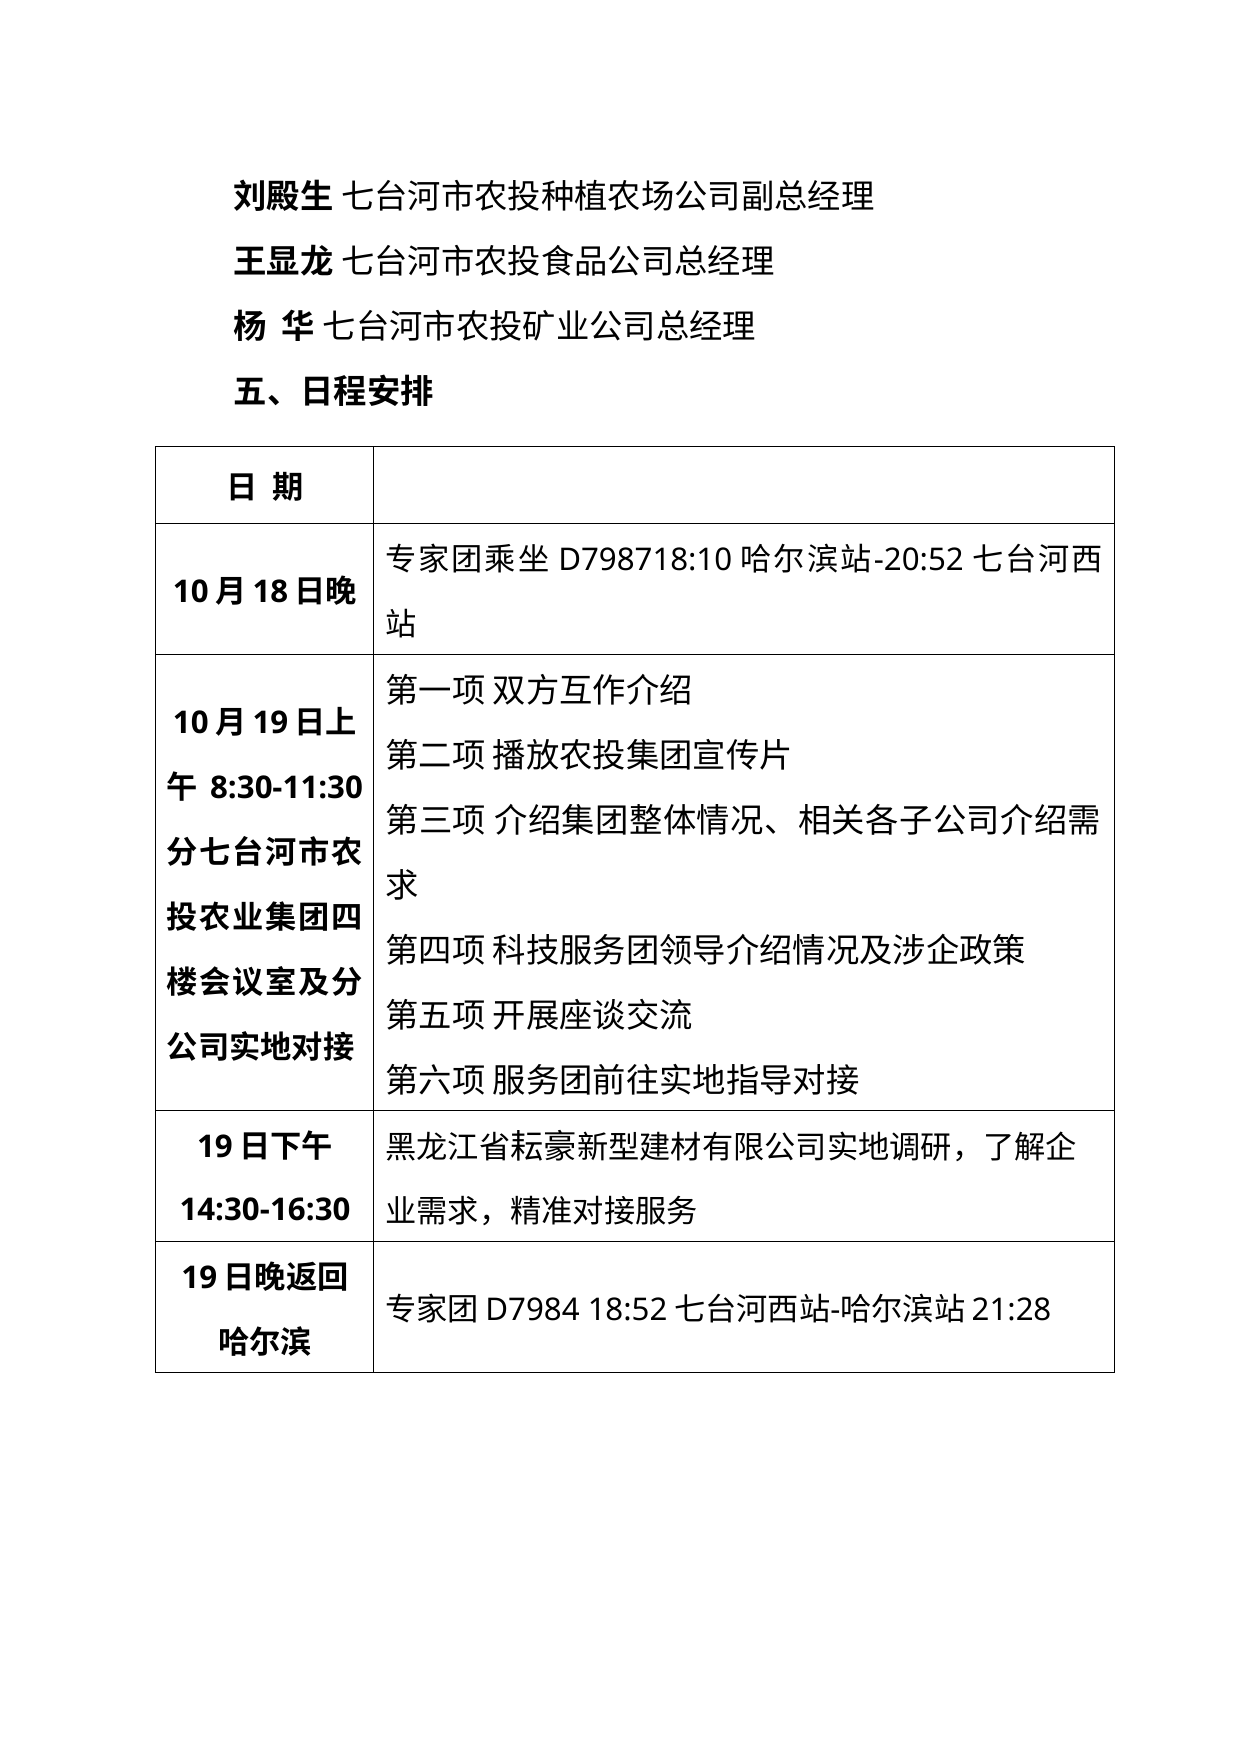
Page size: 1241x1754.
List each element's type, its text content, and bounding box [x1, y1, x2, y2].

table_header [374, 447, 1114, 523]
table_cell 专家团D7984 18:52七台河西站-哈尔滨站21:28 [374, 1242, 1114, 1372]
table_cell 黑龙江省耘豪新型建材有限公司实地调研，了解企业需求，精准对接服务 [374, 1111, 1114, 1241]
table_cell 10月18日晚 [156, 524, 373, 654]
table_cell 10月19日上 午8:30-11:30分七台河市农投农业集团四楼会议室及分公司实地对接 [156, 655, 373, 1110]
text 杨 华 七台河市农投矿业公司总经理 [167, 292, 1085, 357]
text 刘殿生 七台河市农投种植农场公司副总经理 [167, 162, 1085, 227]
table_cell 19日晚返回 哈尔滨 [156, 1242, 373, 1372]
text 五、日程安排 [167, 357, 1085, 422]
table_cell 专家团乘坐D798718:10哈尔滨站-20:52七台河西站 [374, 524, 1114, 654]
table_header 日 期 [156, 447, 373, 523]
table_cell 第一项 双方互作介绍 第二项 播放农投集团宣传片 第三项 介绍集团整体情况、相关各子公司介绍需求 第四项 科技服务团领导介绍情况及涉企政策 第五项 开展座谈交流 第六项 服务团前往实地指导对接 [374, 655, 1114, 1110]
text 王显龙 七台河市农投食品公司总经理 [167, 227, 1085, 292]
table_cell 19日下午14:30-16:30 [156, 1111, 373, 1241]
